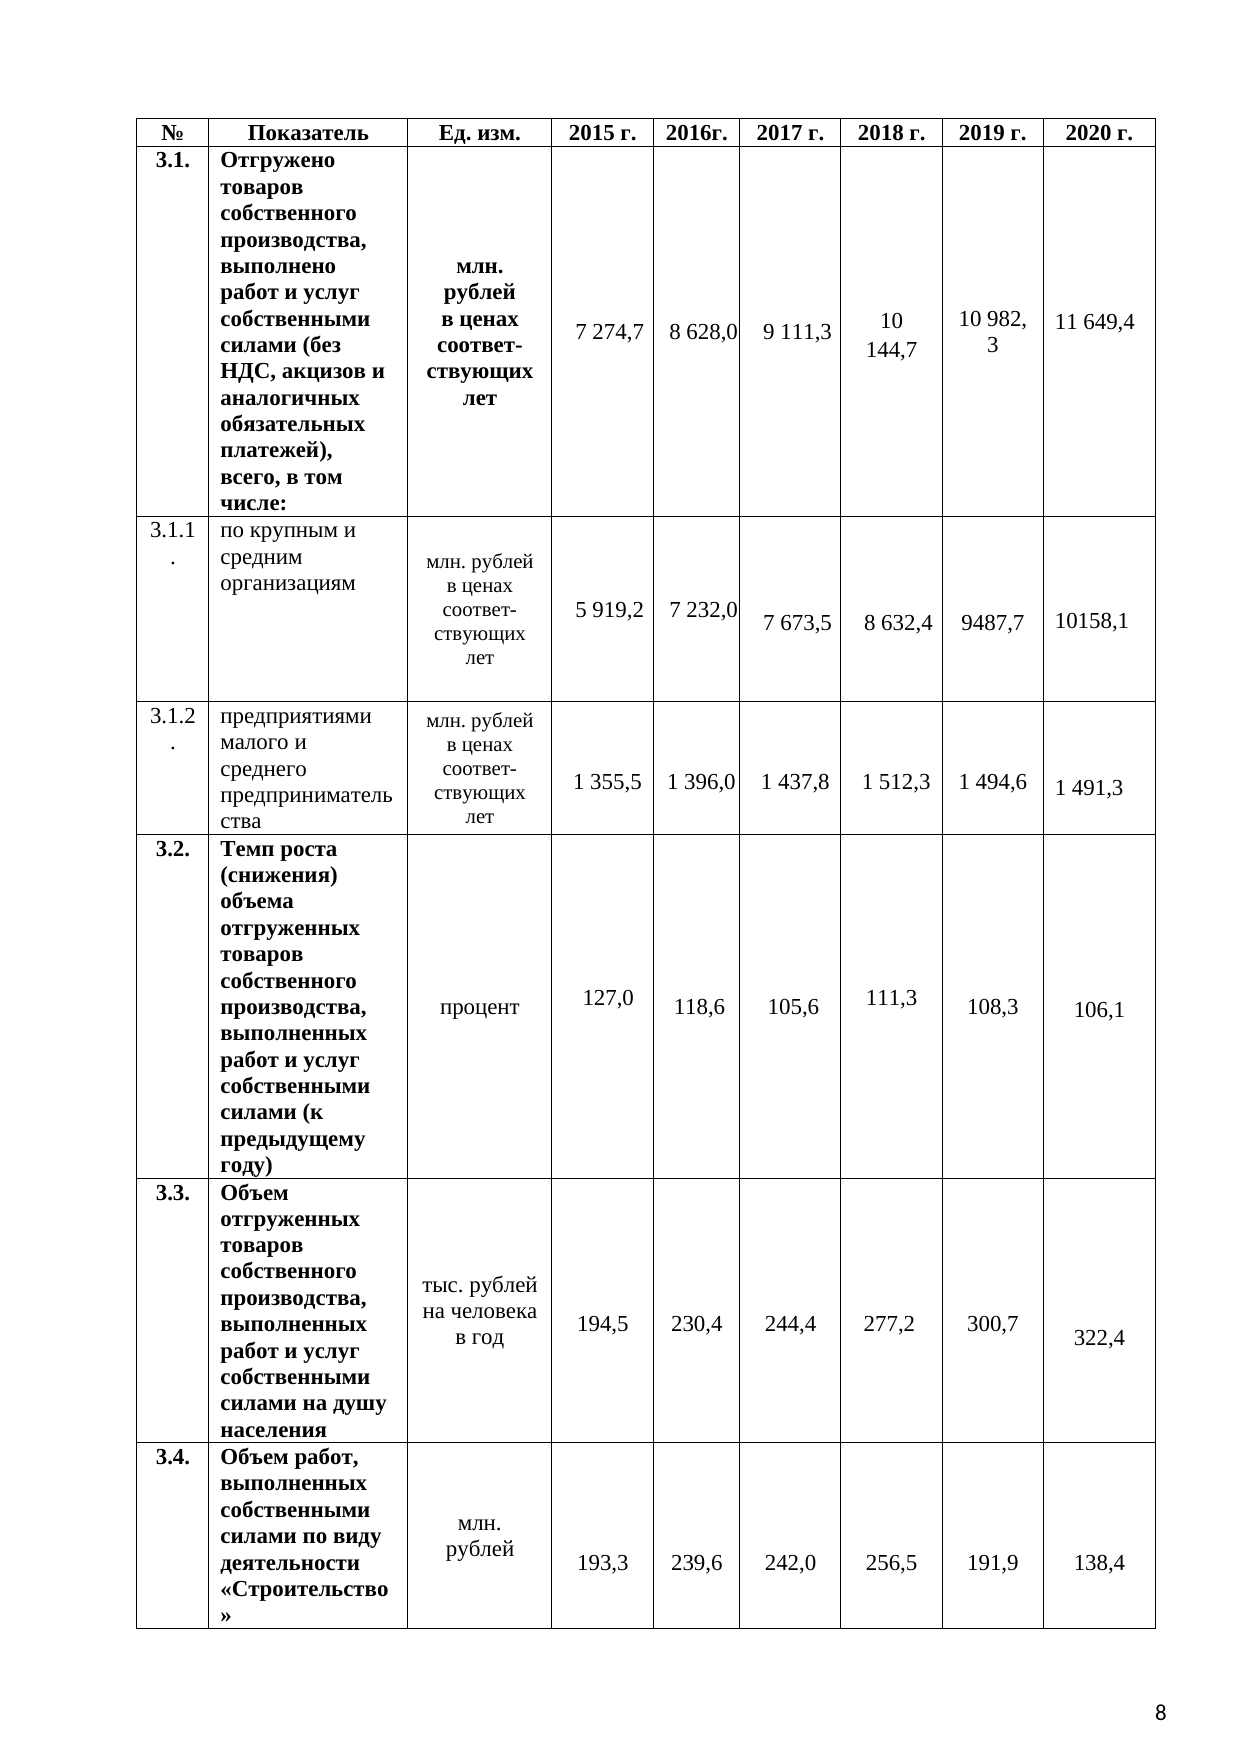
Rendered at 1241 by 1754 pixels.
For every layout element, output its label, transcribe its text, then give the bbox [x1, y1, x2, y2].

table_cell 3.4. [137, 1443, 208, 1628]
table_cell млн. рублей в ценах соответ-ствующих лет [408, 517, 551, 701]
table_cell 242,0 [740, 1443, 840, 1628]
table_cell 10 144,7 [841, 147, 942, 516]
table_cell 239,6 [654, 1443, 739, 1628]
table_cell 8 632,4 [841, 517, 942, 701]
table_cell 1 512,3 [841, 702, 942, 834]
table_cell 1 355,5 [552, 702, 653, 834]
table_cell 3.2. [137, 835, 208, 1177]
table_cell 277,2 [841, 1179, 942, 1442]
table_cell 7 232,0 [654, 517, 739, 701]
table_cell 194,5 [552, 1179, 653, 1442]
table_header 2015 г. [552, 119, 653, 146]
table_cell 3.1.2. [137, 702, 208, 834]
table_cell Темп роста (снижения) объема отгруженных товаров собственного производства, выполненных работ и услуг собственными силами (к предыдущему году) [209, 835, 407, 1177]
table_cell млн. рублей [408, 1443, 551, 1628]
table_cell млн. рублей в ценах соответ-ствующих лет [408, 147, 551, 516]
table_header 2017 г. [740, 119, 840, 146]
table_cell тыс. рублей на человека в год [408, 1179, 551, 1442]
table_cell 111,3 [841, 835, 942, 1177]
table_cell предприятиями малого и среднего предпринимательства [209, 702, 407, 834]
table_cell процент [408, 835, 551, 1177]
table_cell 10158,1 [1044, 517, 1155, 701]
table_header 2019 г. [943, 119, 1043, 146]
table_cell 1 494,6 [943, 702, 1043, 834]
table_cell 300,7 [943, 1179, 1043, 1442]
table_cell 3.3. [137, 1179, 208, 1442]
table_cell 9487,7 [943, 517, 1043, 701]
table_cell 118,6 [654, 835, 739, 1177]
table_header Ед. изм. [408, 119, 551, 146]
table_cell 105,6 [740, 835, 840, 1177]
table_cell Объем работ, выполненных собственными силами по виду деятельности «Строительство» [209, 1443, 407, 1628]
table_cell 230,4 [654, 1179, 739, 1442]
table_cell Объем отгруженных товаров собственного производства, выполненных работ и услуг собственными силами на душу населения [209, 1179, 407, 1442]
table_cell 3.1.1. [137, 517, 208, 701]
table_cell 193,3 [552, 1443, 653, 1628]
table_cell 138,4 [1044, 1443, 1155, 1628]
table_header 2018 г. [841, 119, 942, 146]
table_cell 256,5 [841, 1443, 942, 1628]
table_cell 10 982,3 [943, 147, 1043, 516]
table_cell 1 491,3 [1044, 702, 1155, 834]
table_cell 7 274,7 [552, 147, 653, 516]
table_header 2016г. [654, 119, 739, 146]
table_header Показатель [209, 119, 407, 146]
table_cell Отгружено товаров собственного производства, выполнено работ и услуг собственными силами (без НДС, акцизов и аналогичных обязательных платежей), всего, в том числе: [209, 147, 407, 516]
table_cell 11 649,4 [1044, 147, 1155, 516]
table_cell по крупным и средним организациям [209, 517, 407, 701]
table_cell 1 396,0 [654, 702, 739, 834]
table_cell 108,3 [943, 835, 1043, 1177]
table_cell 1 437,8 [740, 702, 840, 834]
table_cell 3.1. [137, 147, 208, 516]
table_cell 5 919,2 [552, 517, 653, 701]
table_header 2020 г. [1044, 119, 1155, 146]
table_cell 244,4 [740, 1179, 840, 1442]
table_cell 8 628,0 [654, 147, 739, 516]
table_cell млн. рублей в ценах соответ-ствующих лет [408, 702, 551, 834]
table_cell 191,9 [943, 1443, 1043, 1628]
table_cell 106,1 [1044, 835, 1155, 1177]
table_header № [137, 119, 208, 146]
table_cell 127,0 [552, 835, 653, 1177]
table_cell 322,4 [1044, 1179, 1155, 1442]
table_cell 7 673,5 [740, 517, 840, 701]
table_cell 9 111,3 [740, 147, 840, 516]
